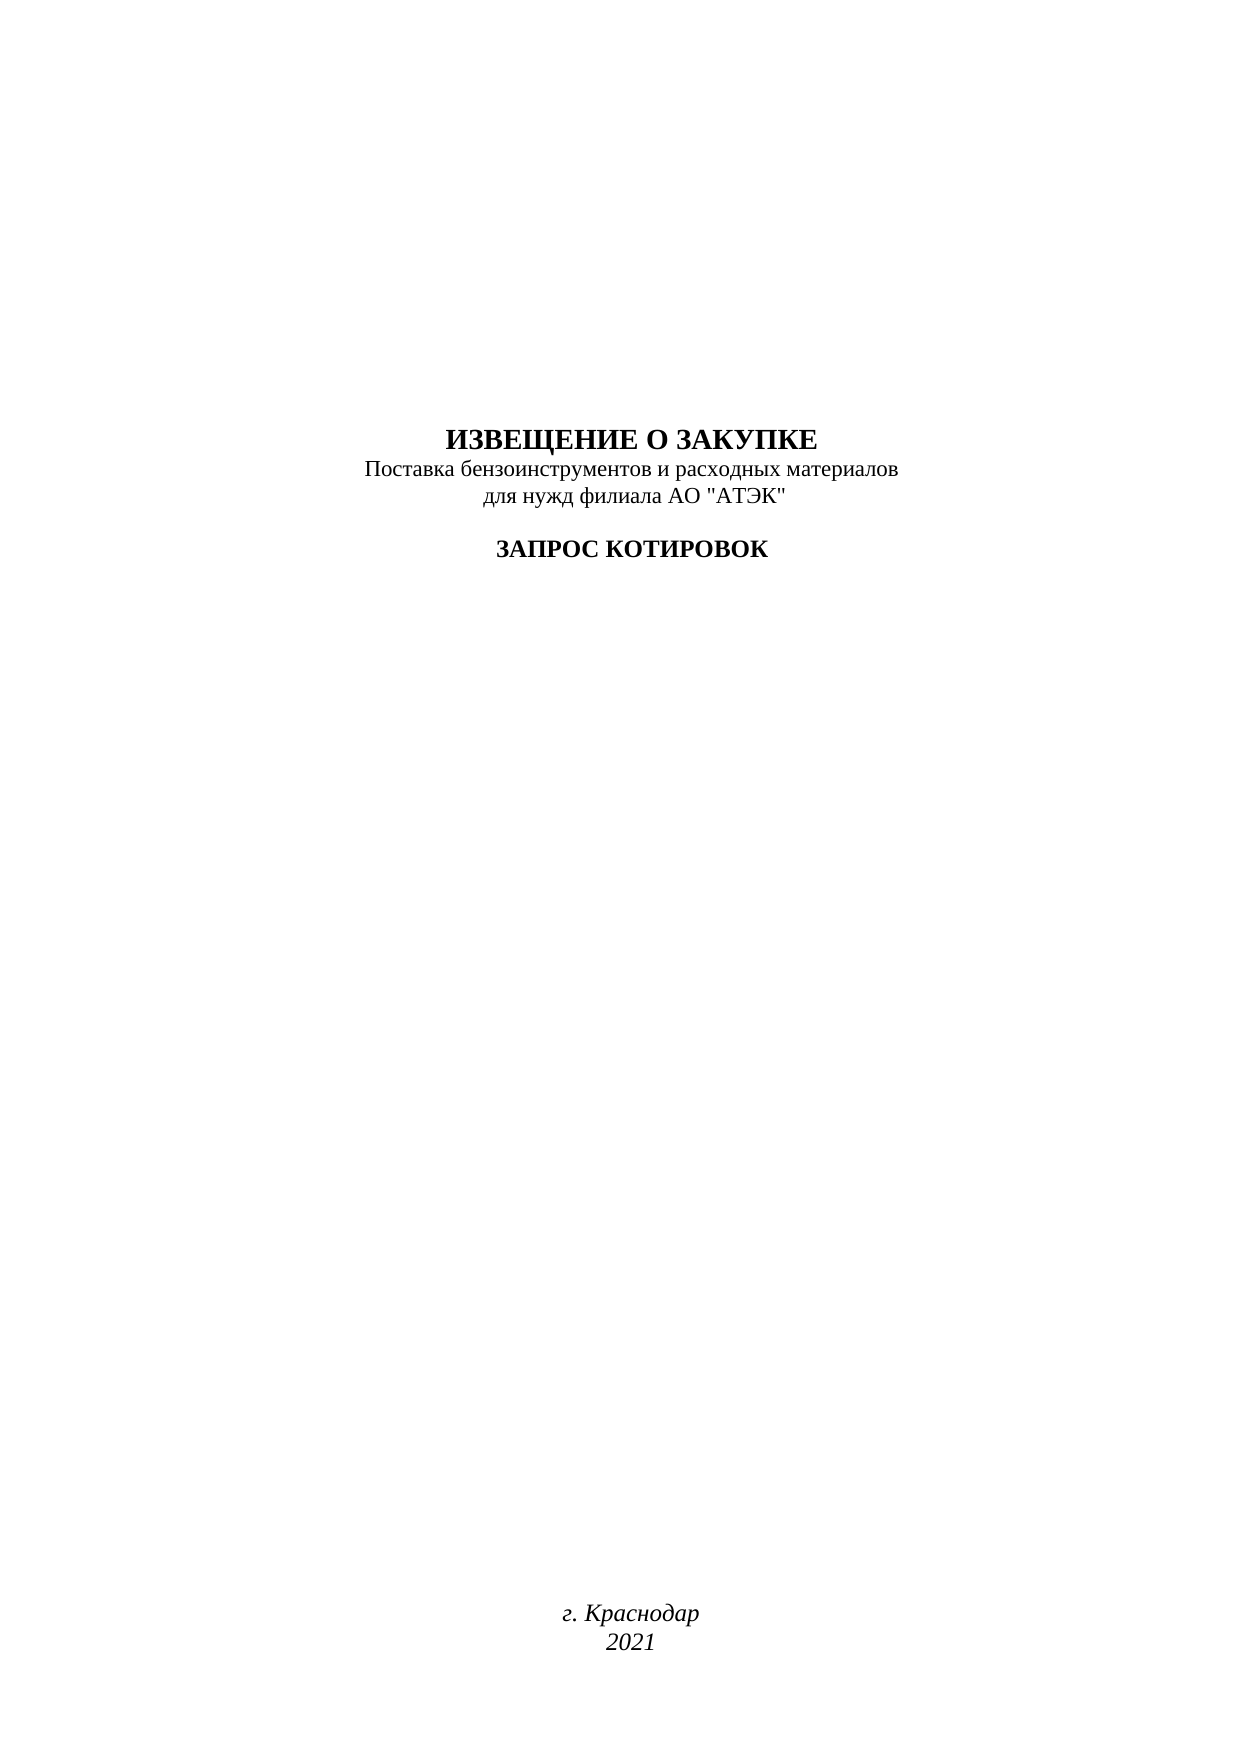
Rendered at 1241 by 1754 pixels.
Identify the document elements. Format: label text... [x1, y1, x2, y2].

text 2021 [130, 1627, 1134, 1656]
text г. Краснодар [130, 1598, 1134, 1627]
text ЗАПРОС КОТИРОВОК [130, 534, 1134, 563]
text для нужд филиала АО "АТЭК" [130, 482, 1134, 508]
text ИЗВЕЩЕНИЕ О ЗАКУПКЕ Поставка бензоинструментов и расходных материалов [130, 422, 1134, 482]
